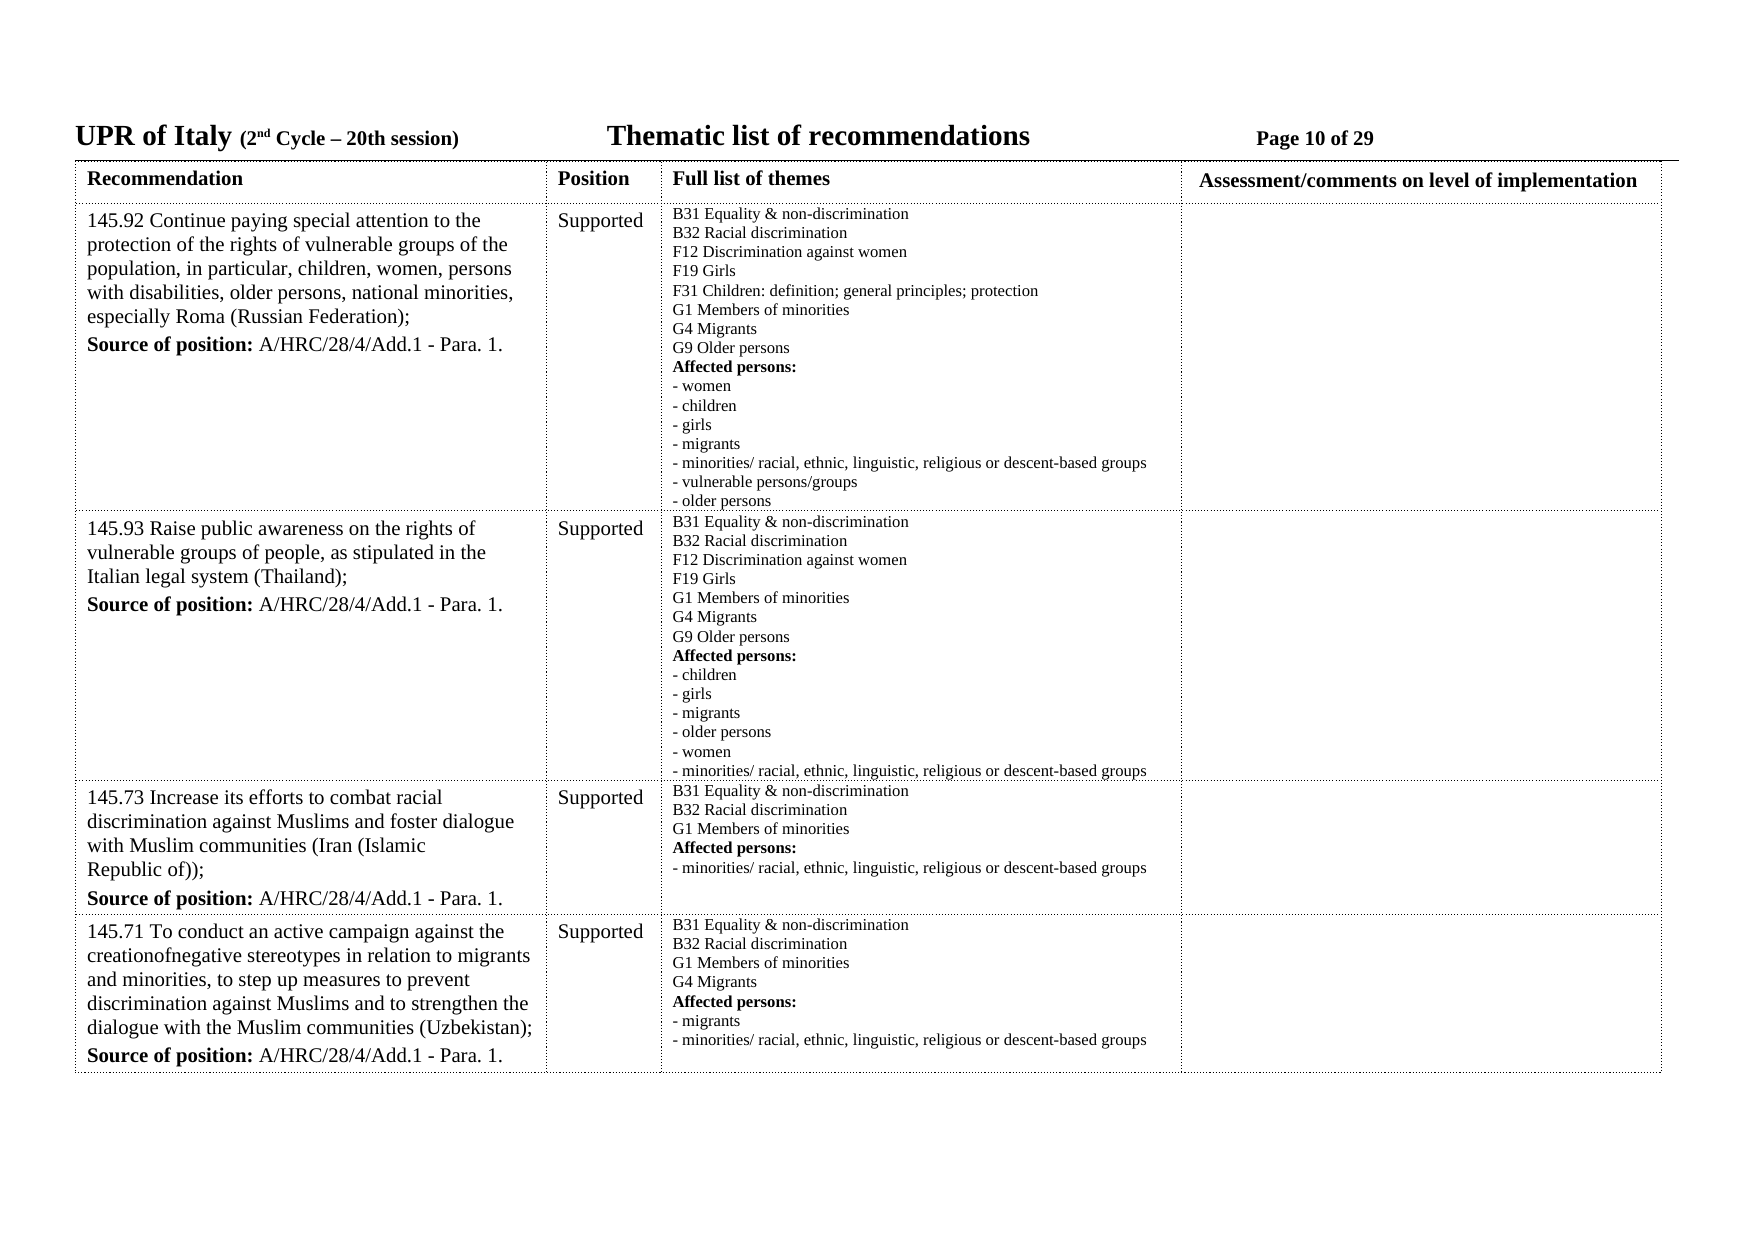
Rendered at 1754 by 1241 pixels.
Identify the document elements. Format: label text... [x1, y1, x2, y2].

table_cell B31 Equality & non-discrimination B32 Racial discrimination F12 Discrimination against women F19 Girls F31 Children: definition; general principles; protection G1 Members of minorities G4 Migrants G9 Older persons Affected persons: - women - children - girls - migrants - minorities/ racial, ethnic, linguistic, religious or descent-based groups - vulnerable persons/groups - older persons [661, 203, 1182, 510]
table_header Recommendation [76, 161, 546, 203]
table_cell Supported [546, 510, 661, 780]
table_cell Supported [546, 780, 661, 914]
table_cell B31 Equality & non-discrimination B32 Racial discrimination G1 Members of minorities Affected persons: - minorities/ racial, ethnic, linguistic, religious or descent-based groups [661, 780, 1182, 914]
table_cell [1182, 203, 1661, 510]
table_cell [1182, 914, 1661, 1072]
table_cell 145.73 Increase its efforts to combat racial discrimination against Muslims and foster dialogue with Muslim communities (Iran (Islamic Republic of)); Source of position: A/HRC/28/4/Add.1 - Para. 1. [76, 780, 546, 914]
table_cell 145.93 Raise public awareness on the rights of vulnerable groups of people, as stipulated in the Italian legal system (Thailand); Source of position: A/HRC/28/4/Add.1 - Para. 1. [76, 510, 546, 780]
table_cell Supported [546, 203, 661, 510]
table_cell 145.92 Continue paying special attention to the protection of the rights of vulnerable groups of the population, in particular, children, women, persons with disabilities, older persons, national minorities, especially Roma (Russian Federation); Source of position: A/HRC/28/4/Add.1 - Para. 1. [76, 203, 546, 510]
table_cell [661, 914, 1182, 1072]
table_cell B31 Equality & non-discrimination B32 Racial discrimination F12 Discrimination against women F19 Girls G1 Members of minorities G4 Migrants G9 Older persons Affected persons: - children - girls - migrants - older persons - women - minorities/ racial, ethnic, linguistic, religious or descent-based groups [661, 510, 1182, 780]
table_cell [1182, 510, 1661, 780]
table_cell [1182, 780, 1661, 914]
table_header Assessment/comments on level of implementation [1182, 161, 1661, 203]
table_cell 145.71 To conduct an active campaign against the creationofnegative stereotypes in relation to migrants and minorities, to step up measures to prevent discrimination against Muslims and to strengthen the dialogue with the Muslim communities (Uzbekistan); Source of position: A/HRC/28/4/Add.1 - Para. 1. [76, 914, 546, 1072]
table_cell Supported [546, 914, 661, 1072]
table_header Full list of themes [661, 161, 1182, 203]
table_header Position [546, 161, 661, 203]
